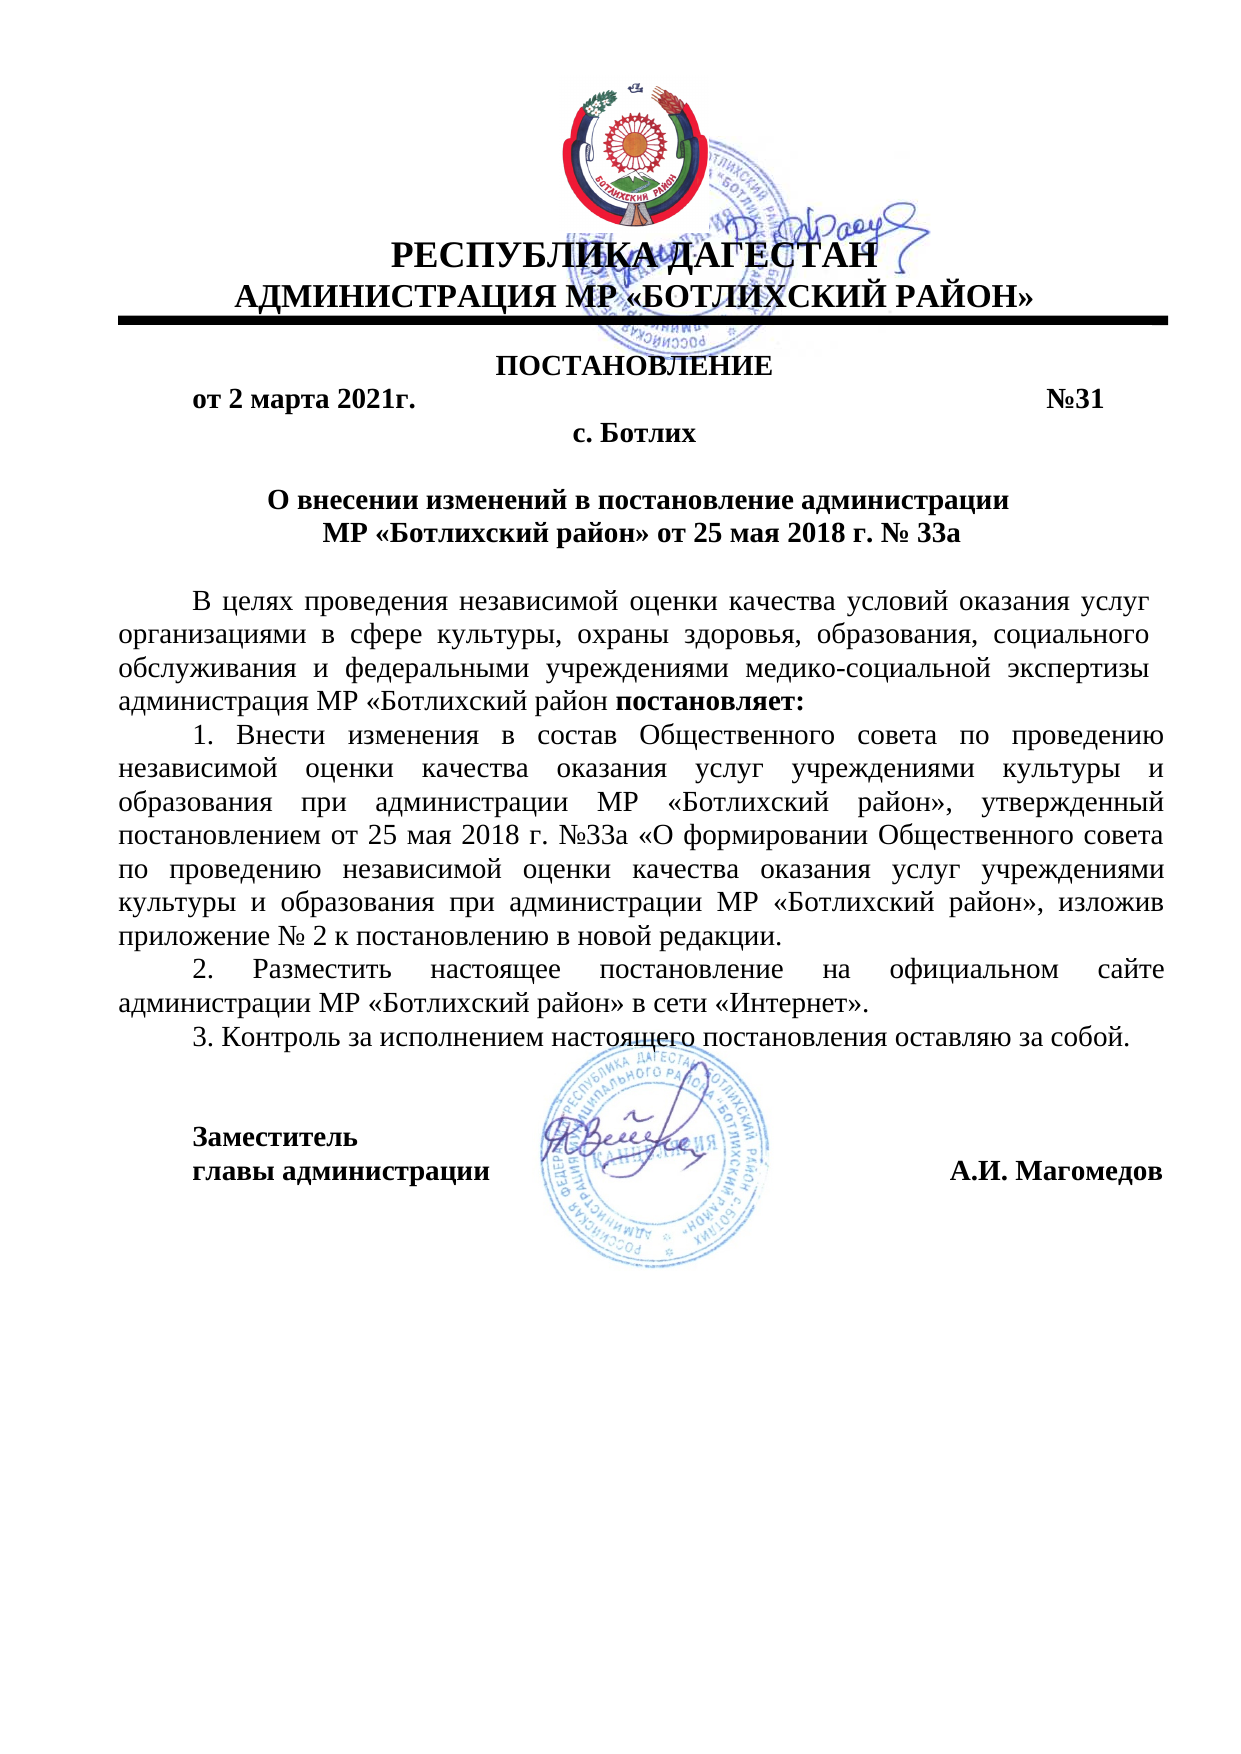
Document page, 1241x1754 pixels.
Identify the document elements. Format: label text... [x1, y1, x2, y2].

picture [710, 136, 931, 233]
text от 2 марта 2021г. №31 [118, 381, 1150, 415]
title О внесении изменений в постановление администрации МР «Ботлихский район» от 25 мая 2018 г. № 33а [118, 482, 1165, 549]
text 3. Контроль за исполнением настоящего постановления оставляю за собой. [118, 1019, 1165, 1052]
picture [566, 325, 931, 348]
text ПОСТАНОВЛЕНИЕ [118, 348, 1150, 381]
picture [521, 1186, 791, 1279]
picture [521, 1052, 791, 1119]
text с. Ботлих [118, 415, 1150, 448]
text главы администрации А.И. Магомедов [118, 1153, 1165, 1186]
text АДМИНИСТРАЦИЯ МР «БОТЛИХСКИЙ РАЙОН» [118, 276, 1150, 314]
text 2. Разместить настоящее постановление на официальном сайте администрации МР «Ботлихский район» в сети «Интернет». [118, 952, 1165, 1019]
text В целях проведения независимой оценки качества условий оказания услуг организациями в сфере культуры, охраны здоровья, образования, социального обслуживания и федеральными учреждениями медико-социальной экспертизы администрация МР «Ботлихский район постановляет: [118, 583, 1150, 717]
text 1. Внести изменения в состав Общественного совета по проведению независимой оценки качества оказания услуг учреждениями культуры и образования при администрации МР «Ботлихский район», утвержденный постановлением от 25 мая 2018 г. №33а «О формировании Общественного совета по проведению независимой оценки качества оказания услуг учреждениями культуры и образования при администрации МР «Ботлихский район», изложив приложение № 2 к постановлению в новой редакции. [118, 717, 1165, 952]
text Заместитель [118, 1119, 1165, 1153]
text РЕСПУБЛИКА ДАГЕСТАН [118, 233, 1150, 276]
